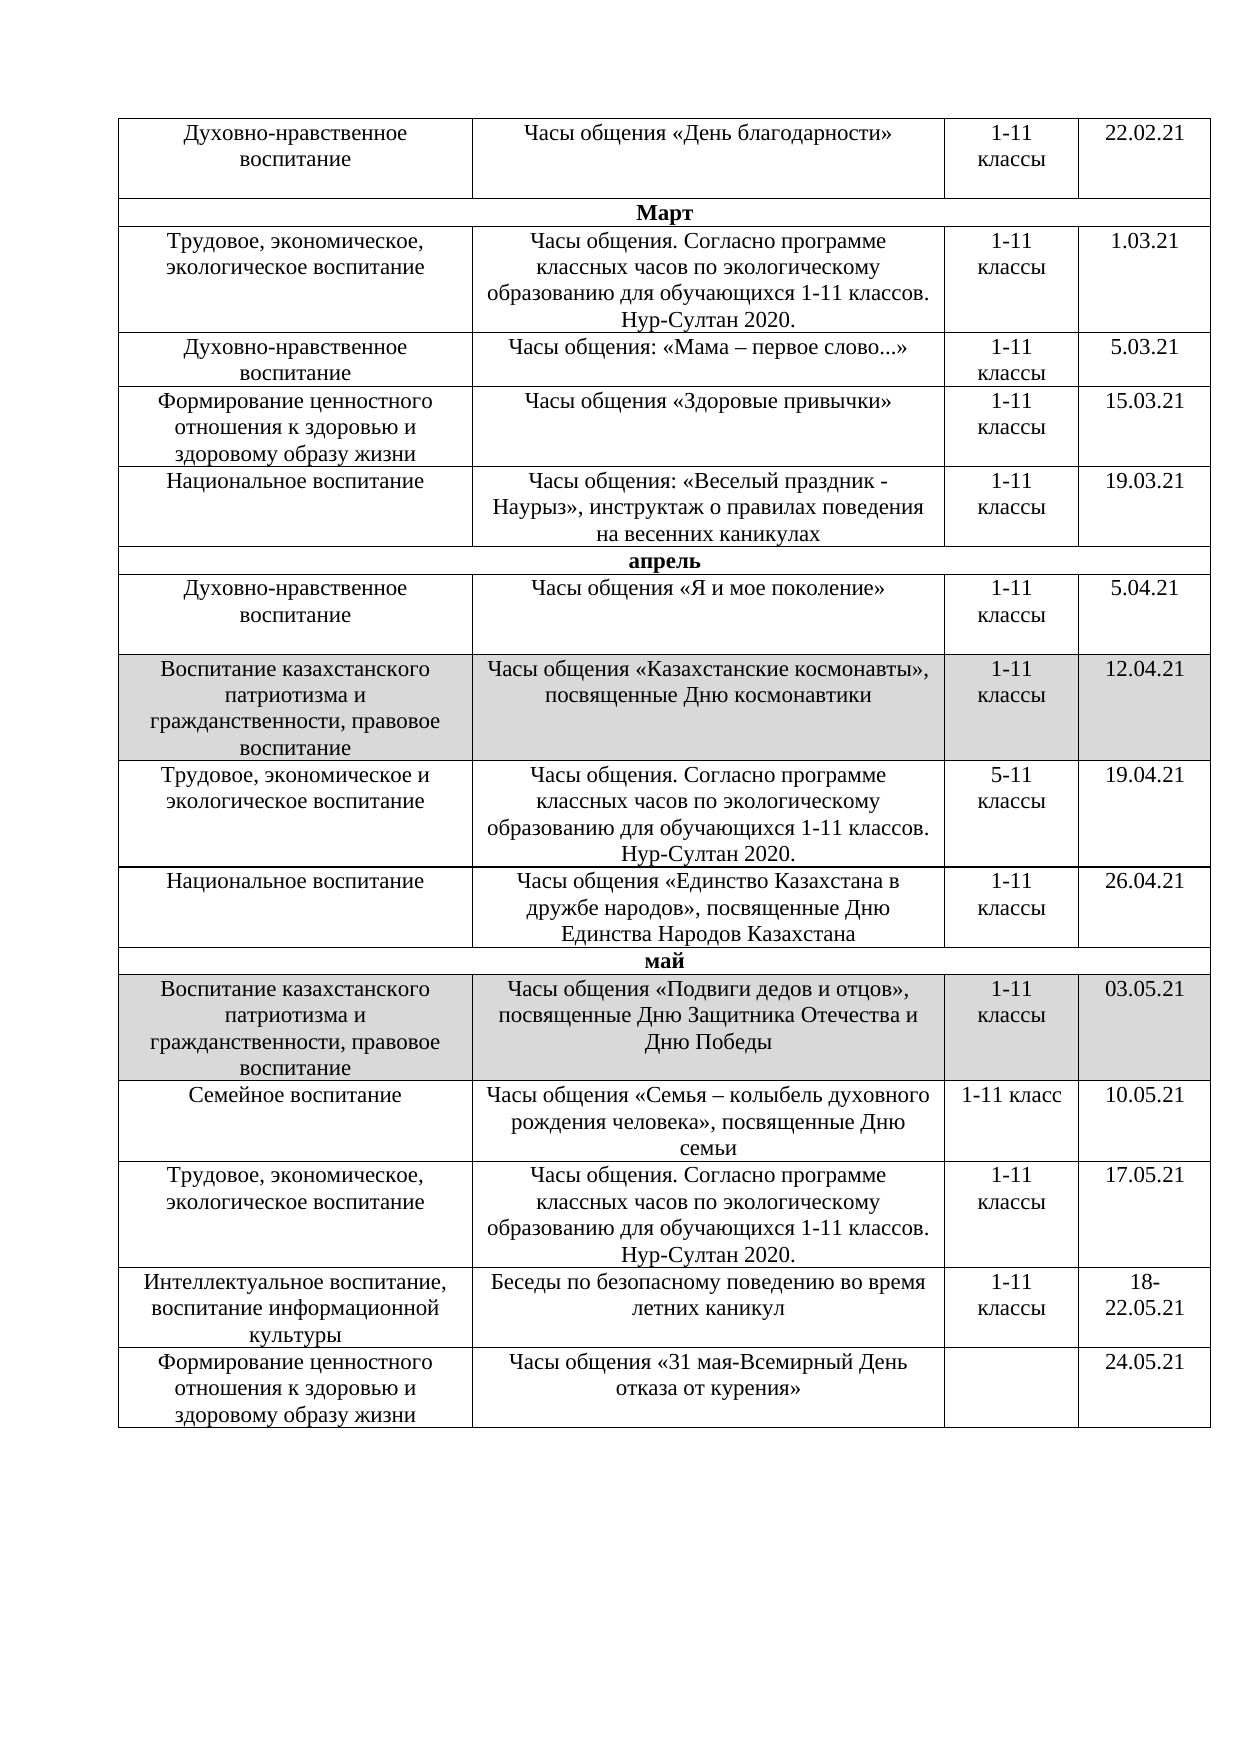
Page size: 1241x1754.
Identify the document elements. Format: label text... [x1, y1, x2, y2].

table_cell 1-11 классы [945, 227, 1078, 332]
table_cell Формирование ценностного отношения к здоровью и здоровому образу жизни [119, 1348, 472, 1427]
table_cell 1-11 классы [945, 1268, 1078, 1347]
table_cell Воспитание казахстанского патриотизма и гражданственности, правовое воспитание [119, 975, 472, 1080]
table_cell [945, 1348, 1078, 1427]
table_cell Часы общения «Казахстанские космонавты», посвященные Дню космонавтики [473, 655, 944, 760]
table_cell Национальное воспитание [119, 467, 472, 546]
table_cell 1-11 классы [945, 119, 1078, 198]
table_cell 19.04.21 [1079, 761, 1210, 866]
table_cell Март [119, 199, 1210, 226]
table_cell апрель [119, 547, 1210, 573]
table_cell Национальное воспитание [119, 868, 472, 947]
table_cell Часы общения. Согласно программе классных часов по экологическому образованию для обучающихся 1-11 классов. Нур-Султан 2020. [473, 761, 944, 866]
table_cell Трудовое, экономическое, экологическое воспитание [119, 1162, 472, 1267]
table_cell 22.02.21 [1079, 119, 1210, 198]
table_cell 1-11 класс [945, 1081, 1078, 1161]
table_cell 1-11 классы [945, 1162, 1078, 1267]
table_cell 18-22.05.21 [1079, 1268, 1210, 1347]
table_cell 1-11 классы [945, 387, 1078, 466]
table_cell 12.04.21 [1079, 655, 1210, 760]
table_cell Семейное воспитание [119, 1081, 472, 1161]
table_cell Интеллектуальное воспитание, воспитание информационной культуры [119, 1268, 472, 1347]
table_cell 5-11 классы [945, 761, 1078, 866]
table_cell 1-11 классы [945, 975, 1078, 1080]
table_cell Часы общения «Единство Казахстана в дружбе народов», посвященные Дню Единства Народов Казахстана [473, 868, 944, 947]
table_cell 19.03.21 [1079, 467, 1210, 546]
table_cell Часы общения «Семья – колыбель духовного рождения человека», посвященные Дню семьи [473, 1081, 944, 1161]
table_cell 5.04.21 [1079, 575, 1210, 653]
table_cell 17.05.21 [1079, 1162, 1210, 1267]
table_cell Беседы по безопасному поведению во время летних каникул [473, 1268, 944, 1347]
table_cell Часы общения. Согласно программе классных часов по экологическому образованию для обучающихся 1-11 классов. Нур-Султан 2020. [473, 227, 944, 332]
table_cell 15.03.21 [1079, 387, 1210, 466]
table_cell Часы общения «День благодарности» [473, 119, 944, 198]
table_cell Формирование ценностного отношения к здоровью и здоровому образу жизни [119, 387, 472, 466]
table_cell Духовно-нравственное воспитание [119, 333, 472, 386]
table_cell 24.05.21 [1079, 1348, 1210, 1427]
table_cell Часы общения: «Веселый праздник - Наурыз», инструктаж о правилах поведения на весенних каникулах [473, 467, 944, 546]
table_cell 26.04.21 [1079, 868, 1210, 947]
table_cell 1.03.21 [1079, 227, 1210, 332]
table_cell Трудовое, экономическое, экологическое воспитание [119, 227, 472, 332]
table_cell Часы общения «31 мая-Всемирный День отказа от курения» [473, 1348, 944, 1427]
table_cell Часы общения «Здоровые привычки» [473, 387, 944, 466]
table_cell Духовно-нравственное воспитание [119, 119, 472, 198]
table_cell 1-11 классы [945, 868, 1078, 947]
table_cell май [119, 948, 1210, 974]
table_cell Часы общения: «Мама – первое слово...» [473, 333, 944, 386]
table_cell 1-11 классы [945, 655, 1078, 760]
table_cell Часы общения. Согласно программе классных часов по экологическому образованию для обучающихся 1-11 классов. Нур-Султан 2020. [473, 1162, 944, 1267]
table_cell 1-11 классы [945, 333, 1078, 386]
table_cell 5.03.21 [1079, 333, 1210, 386]
table_cell Трудовое, экономическое и экологическое воспитание [119, 761, 472, 866]
table_cell 1-11 классы [945, 575, 1078, 653]
table_cell Духовно-нравственное воспитание [119, 575, 472, 653]
table_cell Часы общения «Подвиги дедов и отцов», посвященные Дню Защитника Отечества и Дню Победы [473, 975, 944, 1080]
table_cell 1-11 классы [945, 467, 1078, 546]
table_cell 03.05.21 [1079, 975, 1210, 1080]
table_cell Часы общения «Я и мое поколение» [473, 575, 944, 653]
table_cell Воспитание казахстанского патриотизма и гражданственности, правовое воспитание [119, 655, 472, 760]
table_cell 10.05.21 [1079, 1081, 1210, 1161]
